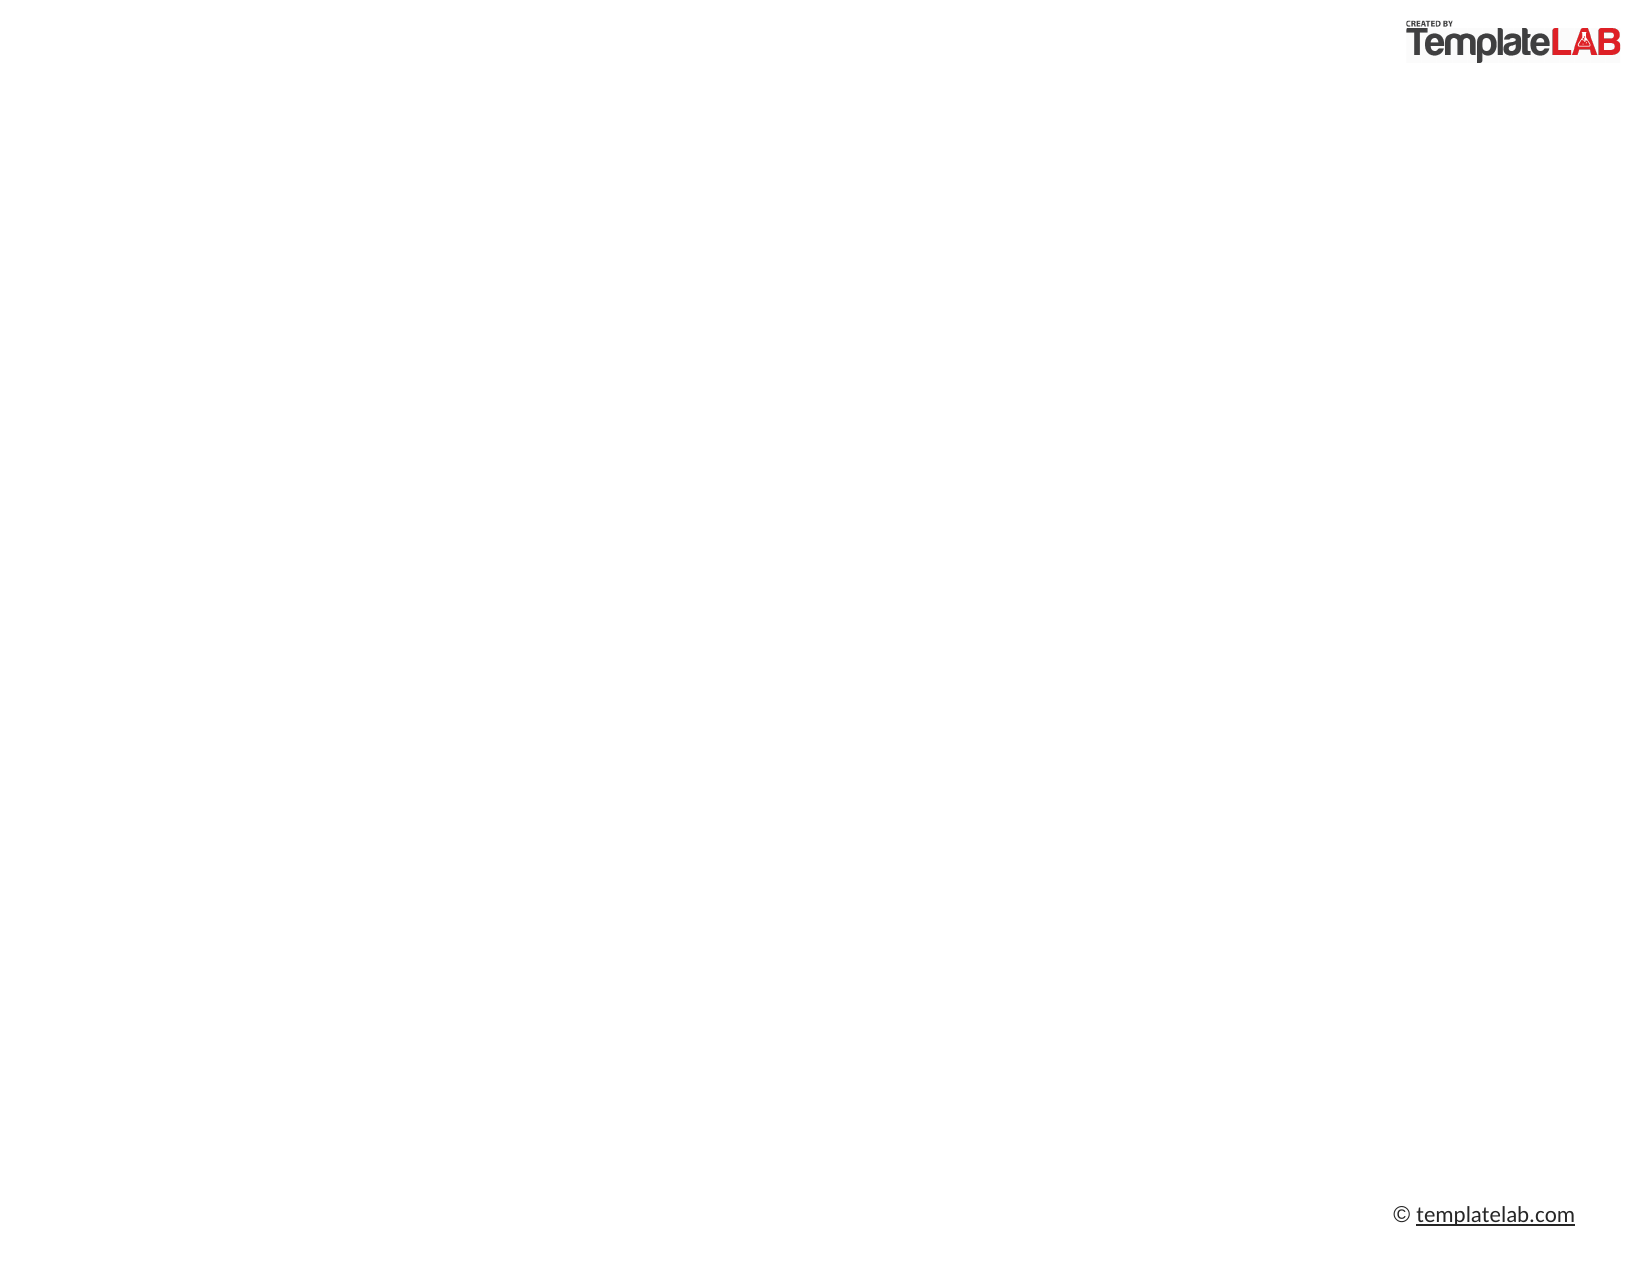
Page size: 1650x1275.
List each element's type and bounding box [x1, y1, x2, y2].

picture [1406, 18, 1621, 64]
